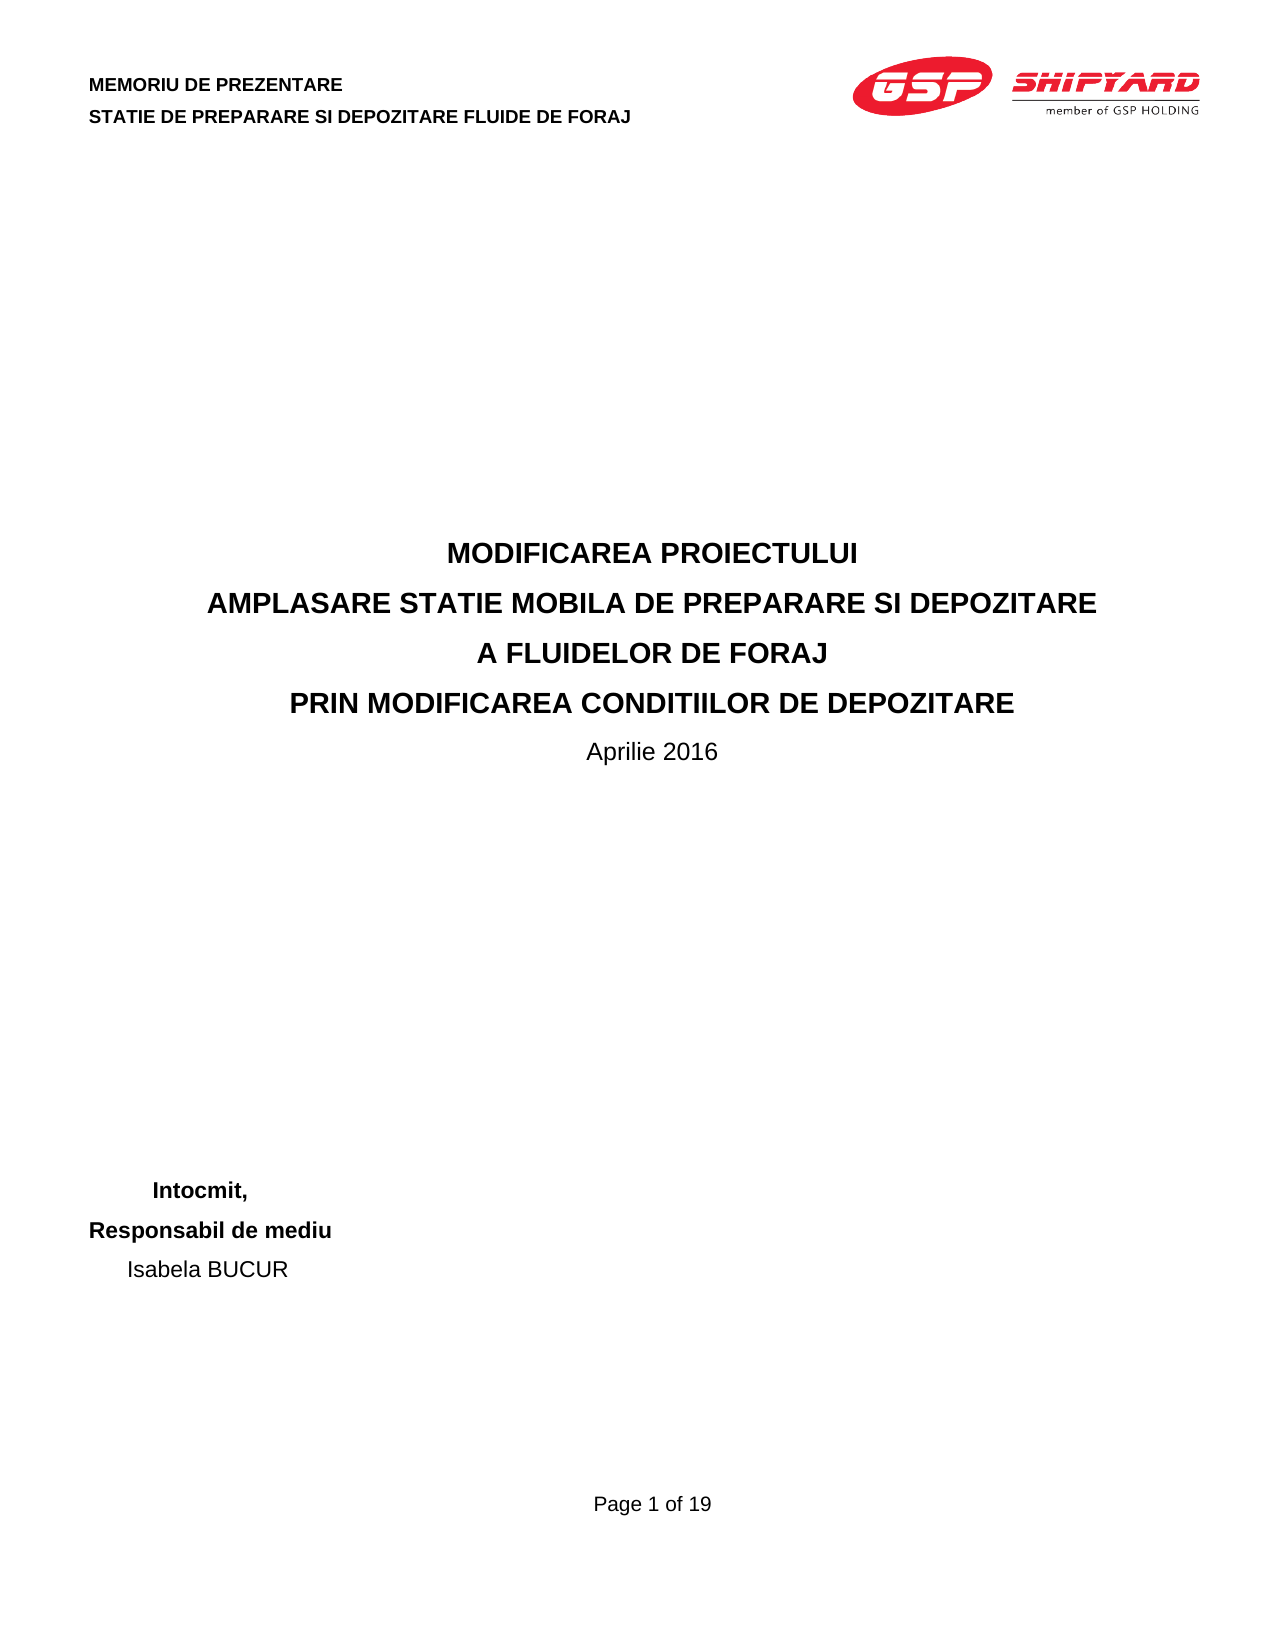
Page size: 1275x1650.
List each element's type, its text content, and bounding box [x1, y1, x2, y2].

text MODIFICAREA PROIECTULUI [89, 536, 1216, 569]
text Intocmit, [89, 1177, 1216, 1204]
text Responsabil de mediu [89, 1217, 1216, 1243]
text PRIN MODIFICAREA CONDITIILOR DE DEPOZITARE [89, 687, 1216, 720]
text AMPLASARE STATIE MOBILA DE PREPARARE SI DEPOZITARE [89, 586, 1216, 619]
text A FLUIDELOR DE FORAJ [89, 636, 1216, 670]
text Aprilie 2016 [89, 737, 1216, 766]
text Isabela BUCUR [89, 1256, 1216, 1283]
picture [847, 53, 1205, 119]
